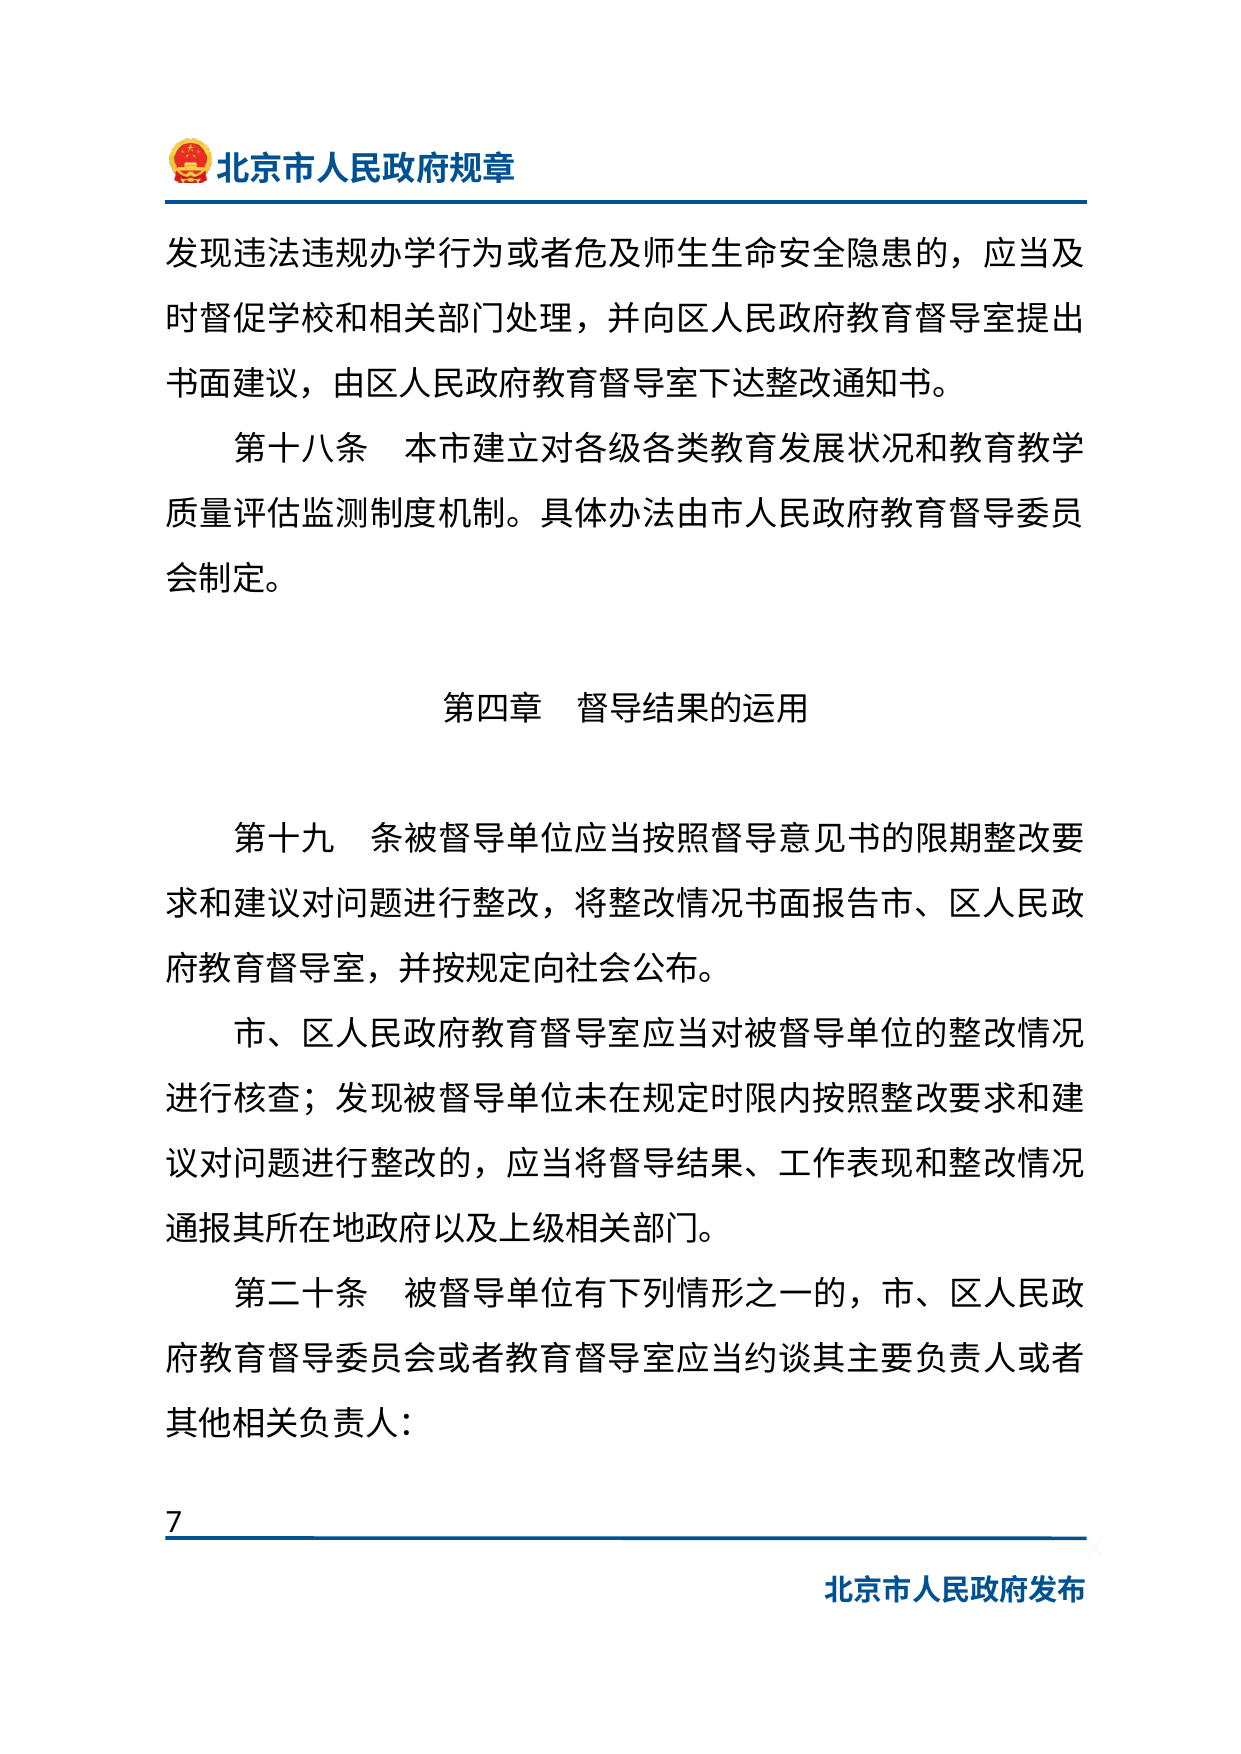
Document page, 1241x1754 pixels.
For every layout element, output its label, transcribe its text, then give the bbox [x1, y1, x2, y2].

text 第二十条 被督导单位有下列情形之一的，市、区人民政府教育督导委员会或者教育督导室应当约谈其主要负责人或者其他相关负责人： [165, 1259, 1087, 1454]
text 第四章 督导结果的运用 [165, 674, 1087, 739]
text 市、区人民政府教育督导室应当对被督导单位的整改情况进行核查；发现被督导单位未在规定时限内按照整改要求和建议对问题进行整改的，应当将督导结果、工作表现和整改情况通报其所在地政府以及上级相关部门。 [165, 999, 1087, 1259]
text 第十九 条被督导单位应当按照督导意见书的限期整改要求和建议对问题进行整改，将整改情况书面报告市、区人民政府教育督导室，并按规定向社会公布。 [165, 804, 1087, 999]
text 责任督学应当及时向区人民政府教育督导室报告督导情况；发现违法违规办学行为或者危及师生生命安全隐患的，应当及时督促学校和相关部门处理，并向区人民政府教育督导室提出书面建议，由区人民政府教育督导室下达整改通知书。 [165, 219, 1087, 414]
picture [165, 136, 216, 187]
text 第十八条 本市建立对各级各类教育发展状况和教育教学质量评估监测制度机制。具体办法由市人民政府教育督导委员会制定。 [165, 414, 1087, 609]
